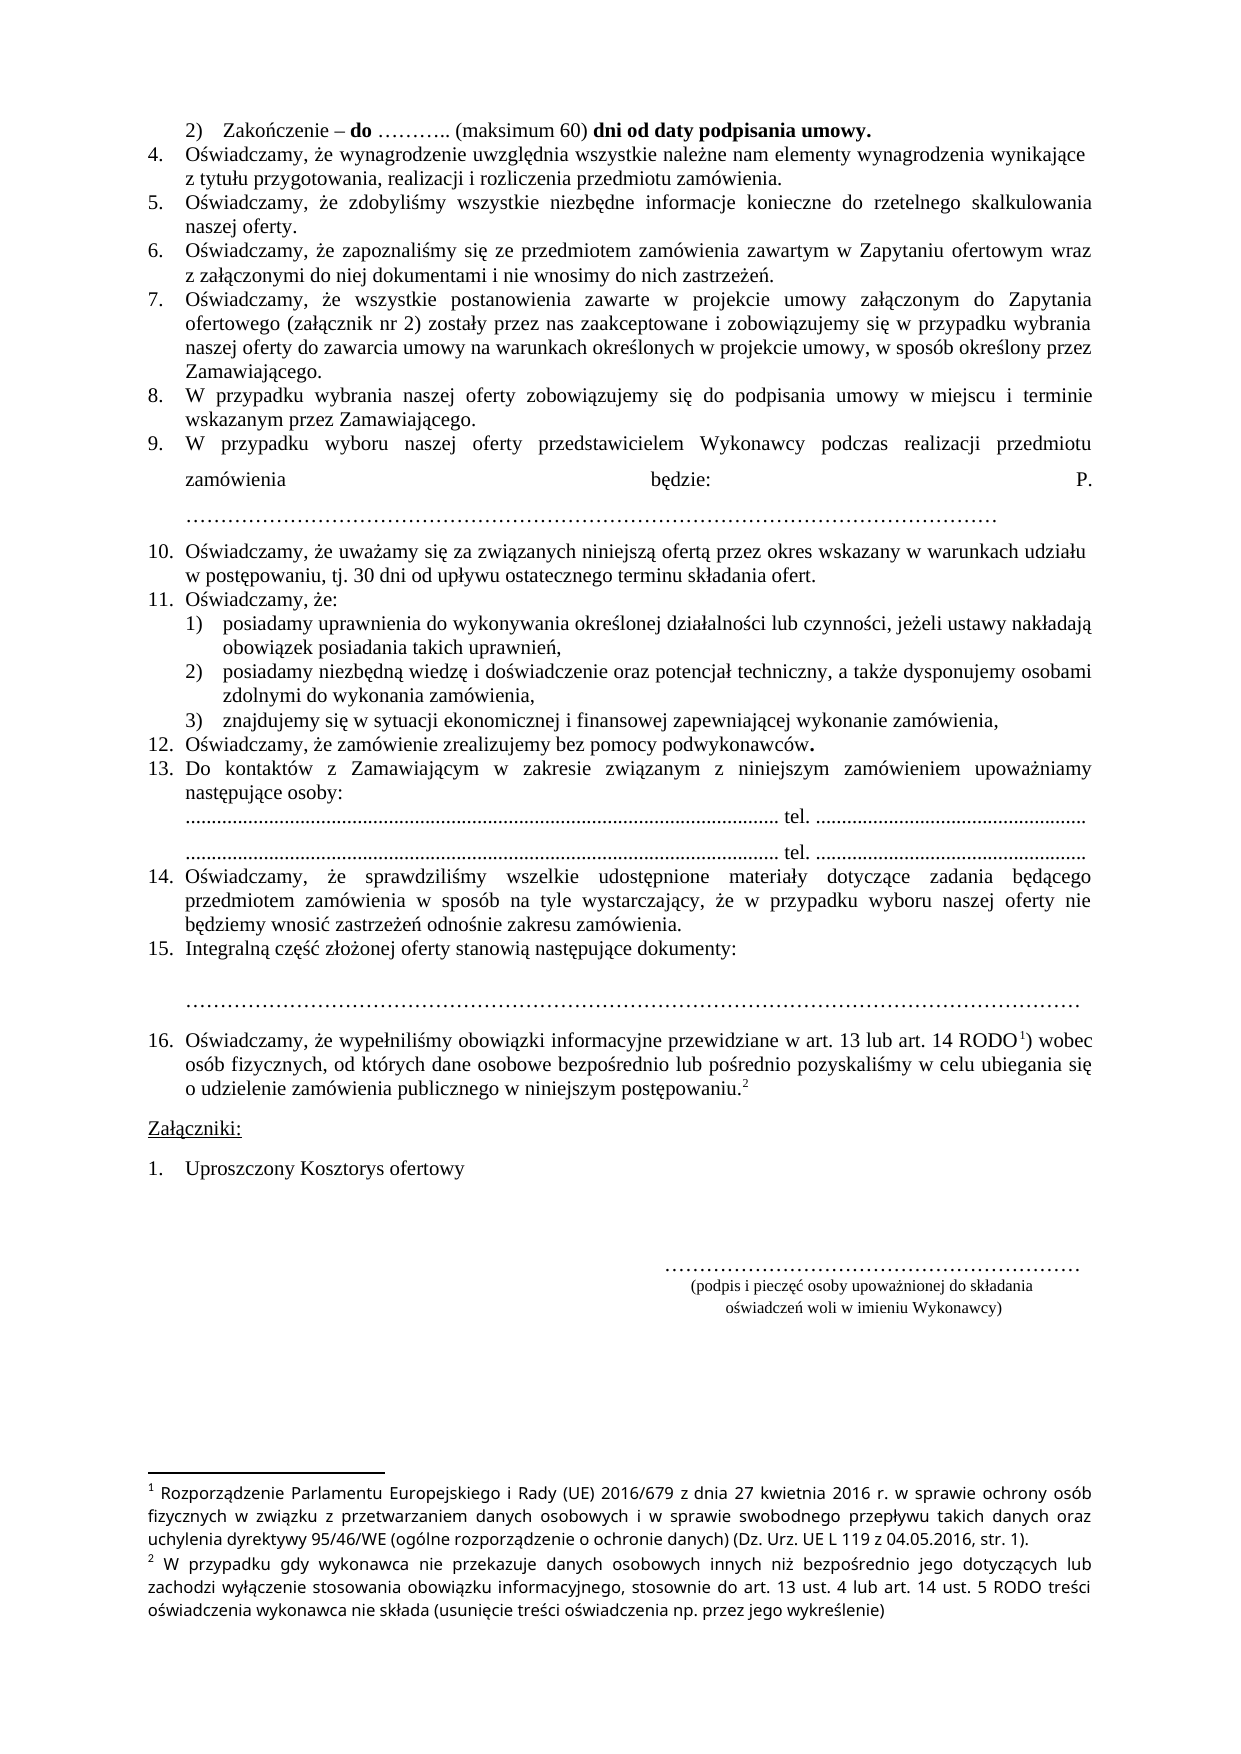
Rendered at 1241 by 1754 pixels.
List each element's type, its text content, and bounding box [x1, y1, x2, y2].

list Uproszczony Kosztorys ofertowy [148, 1156, 1093, 1179]
list Oświadczamy, że wszystkie postanowienia zawarte w projekcie umowy załączonym do Zapytania ofertowego (załącznik nr 2) zostały przez nas zaakceptowane i zobowiązujemy się w przypadku wybrania naszej oferty do zawarcia umowy na warunkach określonych w projekcie umowy, w sposób określony przez Zamawiającego. [148, 287, 1093, 383]
list Zakończenie – do ……….. (maksimum 60) dni od daty podpisania umowy. [185, 118, 1093, 142]
list Oświadczamy, że: [148, 587, 1093, 611]
list Oświadczamy, że wynagrodzenie uwzględnia wszystkie należne nam elementy wynagrodzenia wynikające z tytułu przygotowania, realizacji i rozliczenia przedmiotu zamówienia. [148, 142, 1093, 190]
list posiadamy uprawnienia do wykonywania określonej działalności lub czynności, jeżeli ustawy nakładają obowiązek posiadania takich uprawnień, [185, 611, 1093, 659]
list posiadamy niezbędną wiedzę i doświadczenie oraz potencjał techniczny, a także dysponujemy osobami zdolnymi do wykonania zamówienia, [185, 659, 1093, 707]
list Do kontaktów z Zamawiającym w zakresie związanym z niniejszym zamówieniem upoważniamy następujące osoby: [148, 756, 1093, 804]
list Oświadczamy, że uważamy się za związanych niniejszą ofertą przez okres wskazany w warunkach udziału w postępowaniu, tj. 30 dni od upływu ostatecznego terminu składania ofert. [148, 539, 1093, 587]
list Integralną część złożonej oferty stanowią następujące dokumenty: [148, 936, 1093, 960]
text .................................................................................................................. tel. .................................................... [148, 840, 1093, 864]
text ………………………………………………………………………………………………………………… [185, 972, 1093, 1012]
list znajdujemy się w sytuacji ekonomicznej i finansowej zapewniającej wykonanie zamówienia, [185, 707, 1093, 732]
list Oświadczamy, że zapoznaliśmy się ze przedmiotem zamówienia zawartym w Zapytaniu ofertowym wraz z załączonymi do niej dokumentami i nie wnosimy do nich zastrzeżeń. [148, 238, 1093, 287]
list Oświadczamy, że sprawdziliśmy wszelkie udostępnione materiały dotyczące zadania będącego przedmiotem zamówienia w sposób na tyle wystarczający, że w przypadku wyboru naszej oferty nie będziemy wnosić zastrzeżeń odnośnie zakresu zamówienia. [148, 864, 1093, 936]
text Załączniki: [148, 1100, 1093, 1140]
text .................................................................................................................. tel. .................................................... [148, 804, 1093, 828]
list Oświadczamy, że wypełniliśmy obowiązki informacyjne przewidziane w art. 13 lub art. 14 RODO) wobec osób fizycznych, od których dane osobowe bezpośrednio lub pośrednio pozyskaliśmy w celu ubiegania się o udzielenie zamówienia publicznego w niniejszym postępowaniu. [148, 1028, 1093, 1100]
list Oświadczamy, że zdobyliśmy wszystkie niezbędne informacje konieczne do rzetelnego skalkulowania naszej oferty. [148, 190, 1093, 238]
list W przypadku wybrania naszej oferty zobowiązujemy się do podpisania umowy w miejscu i terminie wskazanym przez Zamawiającego. [148, 383, 1093, 431]
list W przypadku wyboru naszej oferty przedstawicielem Wykonawcy podczas realizacji przedmiotu zamówienia będzie: P. ……………………………………………………………………………………………………… [148, 431, 1093, 527]
text …………………………………………………… [664, 1252, 1093, 1276]
list Oświadczamy, że zamówienie zrealizujemy bez pomocy podwykonawców. [148, 732, 1093, 756]
text (podpis i pieczęć osoby upoważnionej do składania oświadczeń woli w imieniu Wykonawcy) [635, 1276, 1093, 1317]
